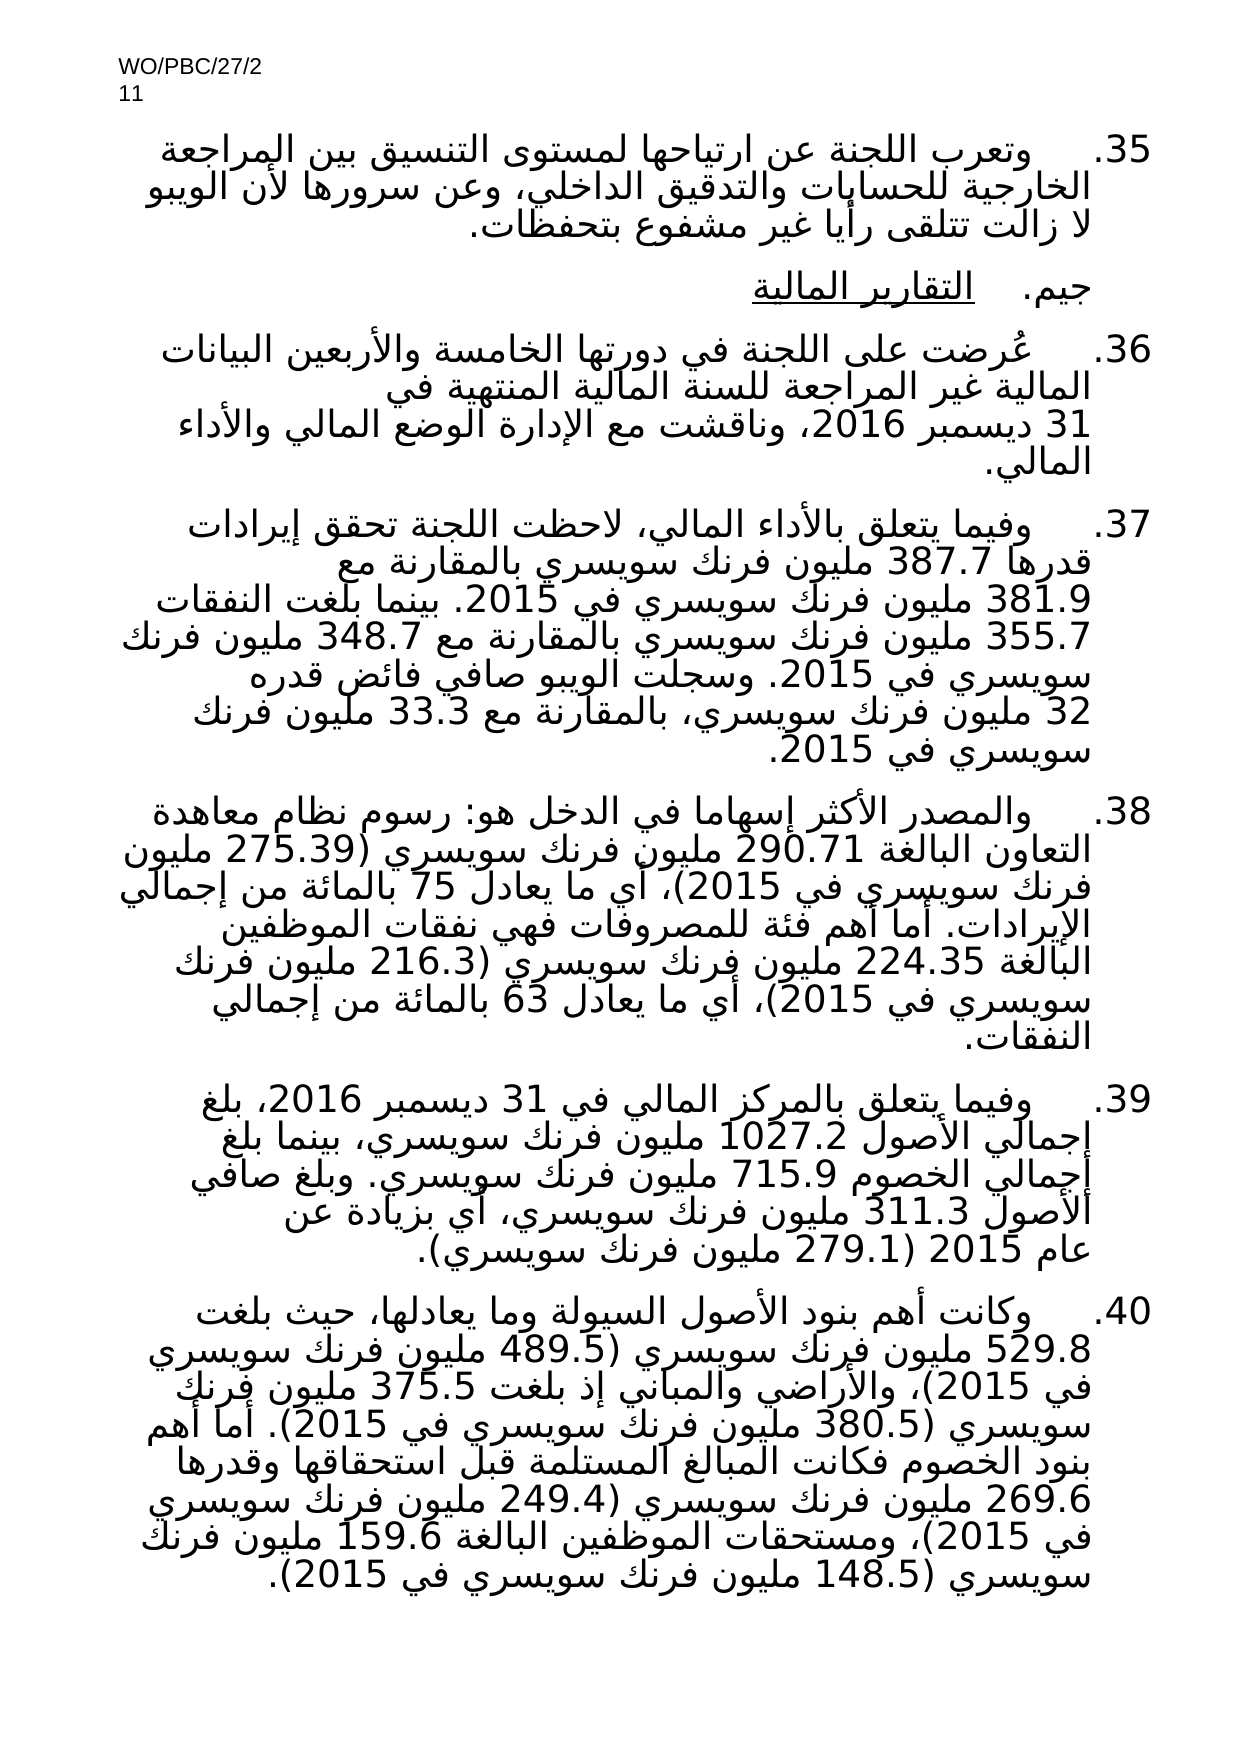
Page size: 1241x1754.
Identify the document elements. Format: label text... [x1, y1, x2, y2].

text عُرضت على اللجنة في دورتها الخامسة والأربعين البيانات المالية غير المراجعة للسنة المالية المنتهية في 31 ديسمبر 2016، وناقشت مع الإدارة الوضع المالي والأداء المالي. [118, 332, 1092, 482]
subtitle ‌جيم. التقارير المالية [118, 270, 1092, 307]
text وكانت أهم بنود الأصول السيولة وما يعادلها، حيث بلغت 529.8 مليون فرنك سويسري (489.5 مليون فرنك سويسري في 2015)، والأراضي والمباني إذ بلغت 375.5 مليون فرنك سويسري (380.5 مليون فرنك سويسري في 2015). أما أهم بنود الخصوم فكانت المبالغ المستلمة قبل استحقاقها وقدرها 269.6 مليون فرنك سويسري (249.4 مليون فرنك سويسري في 2015)، ومستحقات الموظفين البالغة 159.6 مليون فرنك سويسري (148.5 مليون فرنك سويسري في 2015). [118, 1295, 1092, 1595]
text وفيما يتعلق بالمركز المالي في 31 ديسمبر 2016، بلغ إجمالي الأصول 1027.2 مليون فرنك سويسري، بينما بلغ إجمالي الخصوم 715.9 مليون فرنك سويسري. وبلغ صافي الأصول 311.3 مليون فرنك سويسري، أي بزيادة عن عام 2015 (279.1 مليون فرنك سويسري). [118, 1082, 1092, 1270]
text وتعرب اللجنة عن ارتياحها لمستوى التنسيق بين المراجعة الخارجية للحسابات والتدقيق الداخلي، وعن سرورها لأن الويبو لا زالت تتلقى رأيا غير مشفوع بتحفظات. [118, 132, 1092, 245]
text وفيما يتعلق بالأداء المالي، لاحظت اللجنة تحقق إيرادات قدرها 387.7 مليون فرنك سويسري بالمقارنة مع 381.9 مليون فرنك سويسري في 2015. بينما بلغت النفقات 355.7 مليون فرنك سويسري بالمقارنة مع 348.7 مليون فرنك سويسري في 2015. وسجلت الويبو صافي فائض قدره 32 مليون فرنك سويسري، بالمقارنة مع 33.3 مليون فرنك سويسري في 2015. [118, 507, 1092, 770]
text والمصدر الأكثر إسهاما في الدخل هو: رسوم نظام معاهدة التعاون البالغة 290.71 مليون فرنك سويسري (275.39 مليون فرنك سويسري في 2015)، أي ما يعادل 75 بالمائة من إجمالي الإيرادات. أما أهم فئة للمصروفات فهي نفقات الموظفين البالغة 224.35 مليون فرنك سويسري (216.3 مليون فرنك سويسري في 2015)، أي ما يعادل 63 بالمائة من إجمالي النفقات. [118, 795, 1092, 1057]
